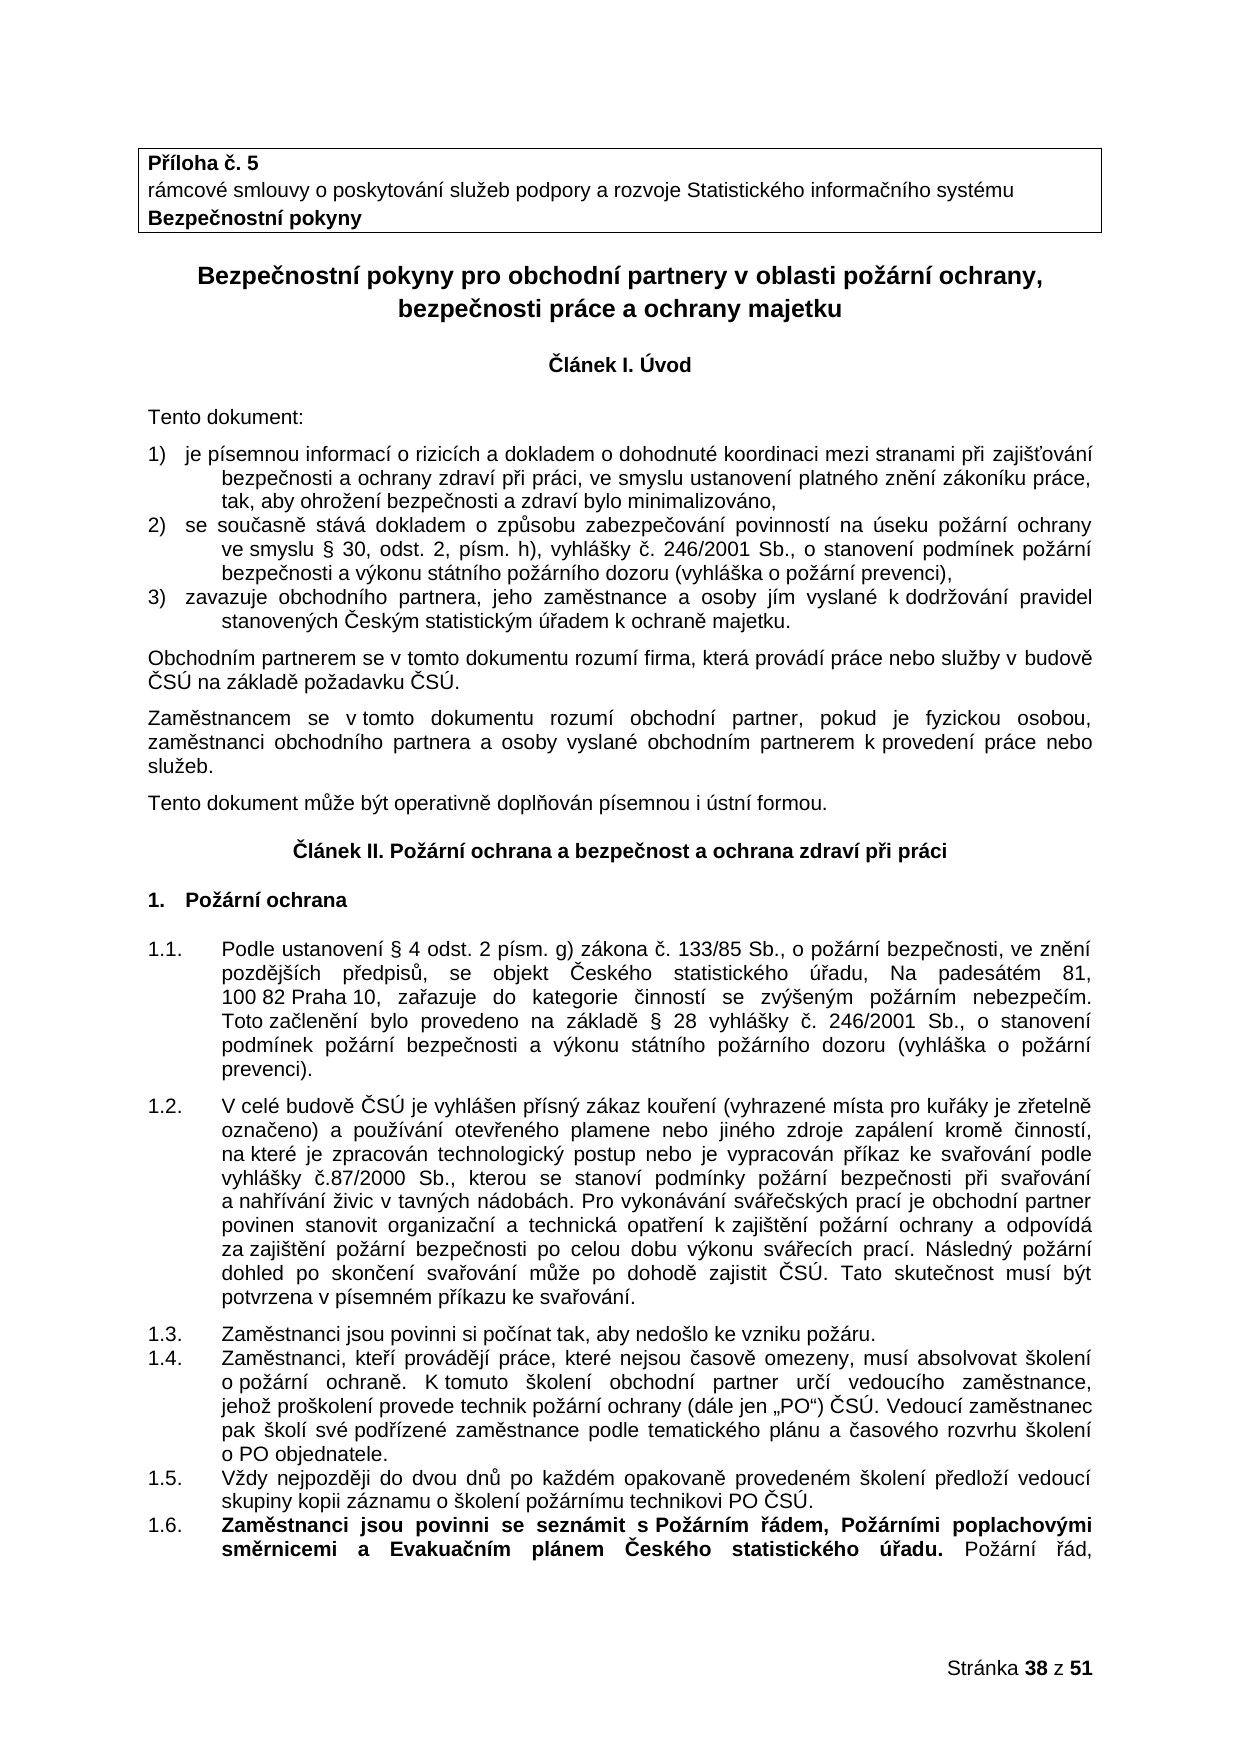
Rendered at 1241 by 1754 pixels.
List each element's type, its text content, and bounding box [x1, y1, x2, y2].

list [148, 1513, 1093, 1561]
text Článek II. Požární ochrana a bezpečnost a ochrana zdraví při práci [148, 839, 1093, 863]
list je písemnou informací o rizicích a dokladem o dohodnuté koordinaci mezi stranami při zajišťování bezpečnosti a ochrany zdraví při práci, ve smyslu ustanovení platného znění zákoníku práce, tak, aby ohrožení bezpečnosti a zdraví bylo minimalizováno, [148, 441, 1093, 513]
list se současně stává dokladem o způsobu zabezpečování povinností na úseku požární ochrany ve smyslu § 30, odst. 2, písm. h), vyhlášky č. 246/2001 Sb., o stanovení podmínek požární bezpečnosti a výkonu státního požárního dozoru (vyhláška o požární prevenci), [148, 513, 1093, 585]
list Zaměstnanci jsou povinni si počínat tak, aby nedošlo ke vzniku požáru. [148, 1322, 1093, 1346]
text Obchodním partnerem se v tomto dokumentu rozumí firma, která provádí práce nebo služby v budově ČSÚ na základě požadavku ČSÚ. [148, 646, 1093, 693]
list Zaměstnanci, kteří provádějí práce, které nejsou časově omezeny, musí absolvovat školení o požární ochraně. K tomuto školení obchodní partner určí vedoucího zaměstnance, jehož proškolení provede technik požární ochrany (dále jen „PO“) ČSÚ. Vedoucí zaměstnanec pak školí své podřízené zaměstnance podle tematického plánu a časového rozvrhu školení o PO objednatele. [148, 1346, 1093, 1465]
text Tento dokument: [148, 405, 1093, 429]
text rámcové smlouvy o poskytování služeb podpory a rozvoje Statistického informačního systému [139, 175, 1101, 202]
list Podle ustanovení § 4 odst. 2 písm. g) zákona č. 133/85 Sb., o požární bezpečnosti, ve znění pozdějších předpisů, se objekt Českého statistického úřadu, Na padesátém 81, 100 82 Praha 10, zařazuje do kategorie činností se zvýšeným požárním nebezpečím. Toto začlenění bylo provedeno na základě § 28 vyhlášky č. 246/2001 Sb., o stanovení podmínek požární bezpečnosti a výkonu státního požárního dozoru (vyhláška o požární prevenci). [148, 937, 1093, 1081]
subtitle Bezpečnostní pokyny pro obchodní partnery v oblasti požární ochrany, bezpečnosti práce a ochrany majetku [148, 261, 1093, 323]
text Tento dokument může být operativně doplňován písemnou i ústní formou. [148, 790, 1093, 814]
text Příloha č. 5 [139, 149, 1101, 175]
text Článek I. Úvod [148, 352, 1093, 376]
list Vždy nejpozději do dvou dnů po každém opakovaně provedeném školení předloží vedoucí skupiny kopii záznamu o školení požárnímu technikovi PO ČSÚ. [148, 1465, 1093, 1513]
list zavazuje obchodního partnera, jeho zaměstnance a osoby jím vyslané k dodržování pravidel stanovených Českým statistickým úřadem k ochraně majetku. [148, 585, 1093, 633]
text Zaměstnancem se v tomto dokumentu rozumí obchodní partner, pokud je fyzickou osobou, zaměstnanci obchodního partnera a osoby vyslané obchodním partnerem k provedení práce nebo služeb. [148, 706, 1093, 778]
list Požární ochrana [148, 888, 1093, 912]
text Bezpečnostní pokyny [139, 203, 1101, 232]
list V celé budově ČSÚ je vyhlášen přísný zákaz kouření (vyhrazené místa pro kuřáky je zřetelně označeno) a používání otevřeného plamene nebo jiného zdroje zapálení kromě činností, na které je zpracován technologický postup nebo je vypracován příkaz ke svařování podle vyhlášky č.87/2000 Sb., kterou se stanoví podmínky požární bezpečnosti při svařování a nahřívání živic v tavných nádobách. Pro vykonávání svářečských prací je obchodní partner povinen stanovit organizační a technická opatření k zajištění požární ochrany a odpovídá za zajištění požární bezpečnosti po celou dobu výkonu svářecích prací. Následný požární dohled po skončení svařování může po dohodě zajistit ČSÚ. Tato skutečnost musí být potvrzena v písemném příkazu ke svařování. [148, 1093, 1093, 1309]
